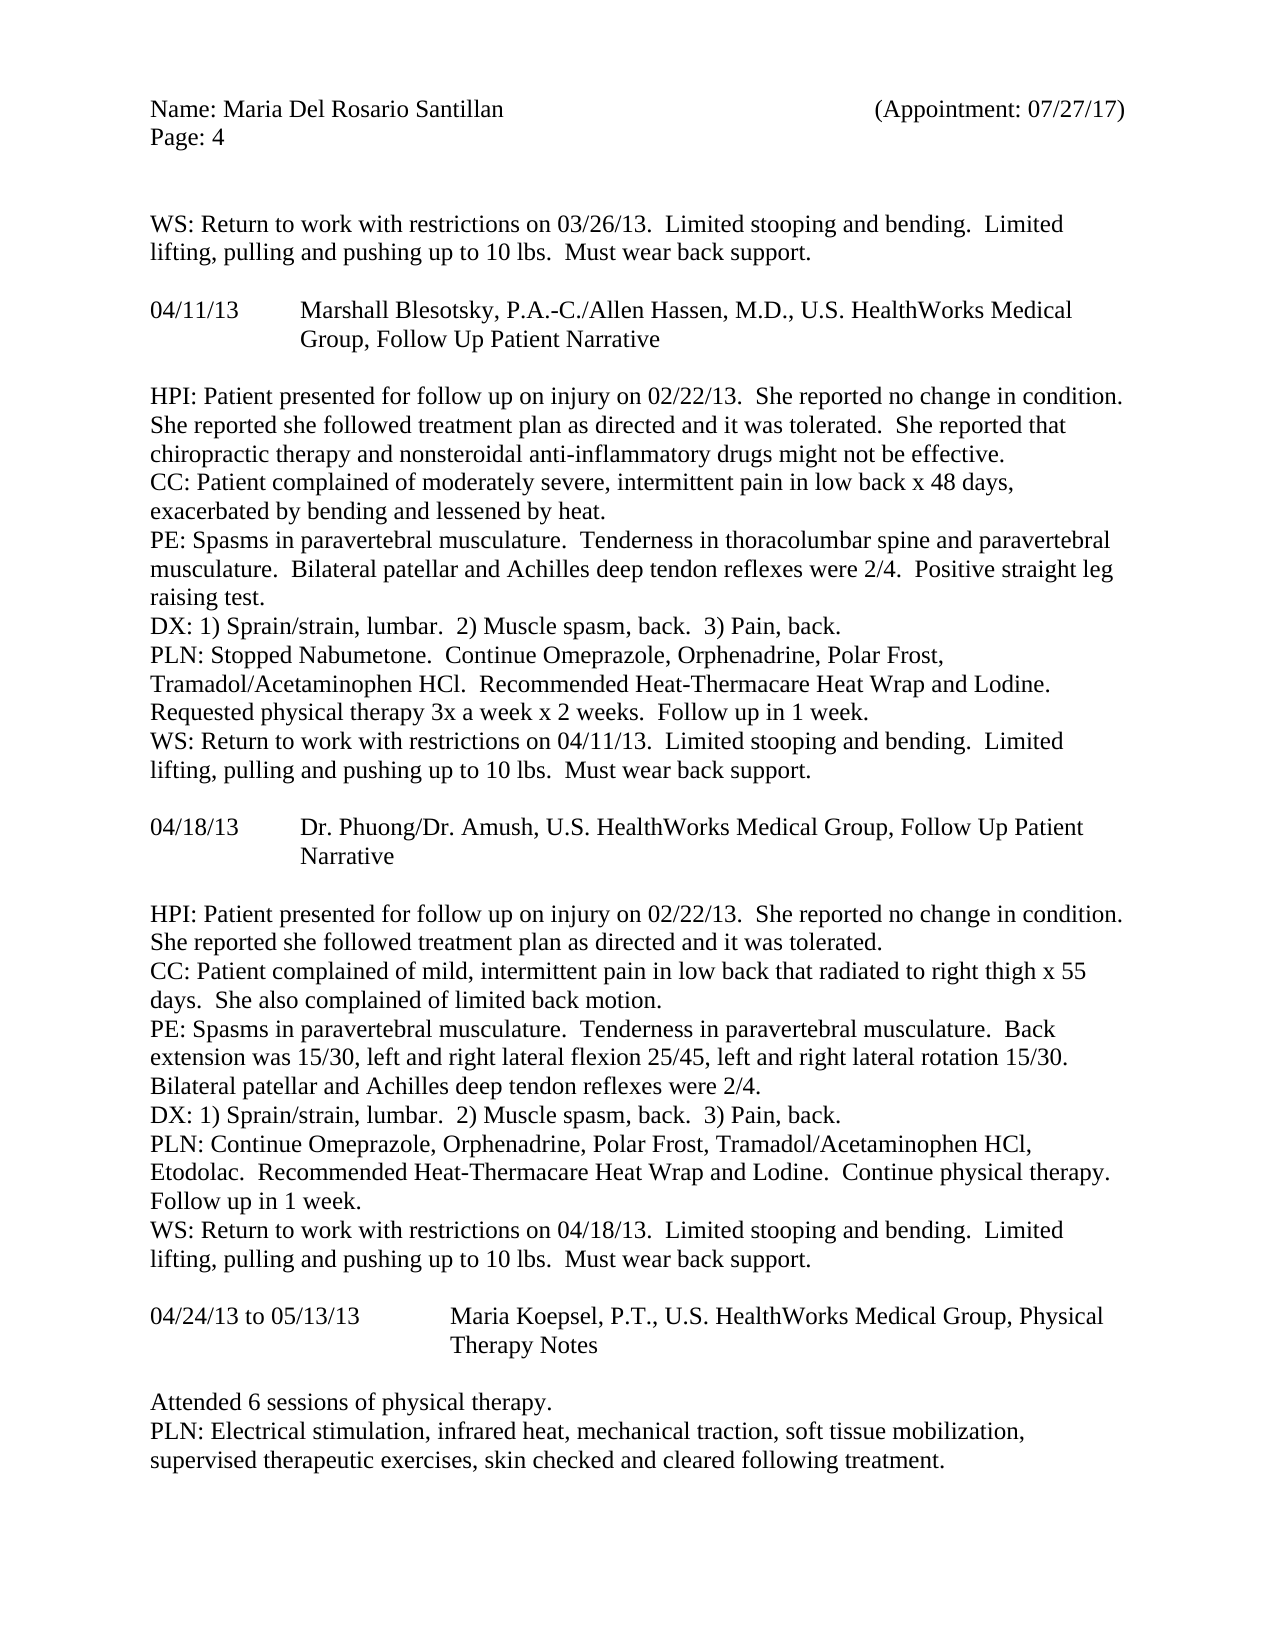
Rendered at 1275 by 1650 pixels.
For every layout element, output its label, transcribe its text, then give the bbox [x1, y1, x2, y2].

text 04/24/13 to 05/13/13 Maria Koepsel, P.T., U.S. HealthWorks Medical Group, Physical Therapy Notes [150, 1301, 1125, 1359]
text Attended 6 sessions of physical therapy. [150, 1387, 1125, 1416]
text WS: Return to work with restrictions on 04/11/13. Limited stooping and bending. Limited lifting, pulling and pushing up to 10 lbs. Must wear back support. [150, 726, 1125, 784]
text 04/18/13 Dr. Phuong/Dr. Amush, U.S. HealthWorks Medical Group, Follow Up Patient Narrative [150, 812, 1125, 870]
text PLN: Stopped Nabumetone. Continue Omeprazole, Orphenadrine, Polar Frost, Tramadol/Acetaminophen HCl. Recommended Heat-Thermacare Heat Wrap and Lodine. Requested physical therapy 3x a week x 2 weeks. Follow up in 1 week. [150, 640, 1125, 726]
text WS: Return to work with restrictions on 03/26/13. Limited stooping and bending. Limited lifting, pulling and pushing up to 10 lbs. Must wear back support. [150, 209, 1125, 266]
text HPI: Patient presented for follow up on injury on 02/22/13. She reported no change in condition. She reported she followed treatment plan as directed and it was tolerated. She reported that chiropractic therapy and nonsteroidal anti-inflammatory drugs might not be effective. [150, 381, 1125, 467]
text DX: 1) Sprain/strain, lumbar. 2) Muscle spasm, back. 3) Pain, back. [150, 611, 1125, 640]
text DX: 1) Sprain/strain, lumbar. 2) Muscle spasm, back. 3) Pain, back. [150, 1100, 1125, 1129]
text PLN: Electrical stimulation, infrared heat, mechanical traction, soft tissue mobilization, supervised therapeutic exercises, skin checked and cleared following treatment. [150, 1416, 1125, 1474]
text HPI: Patient presented for follow up on injury on 02/22/13. She reported no change in condition. She reported she followed treatment plan as directed and it was tolerated. [150, 899, 1125, 956]
text PE: Spasms in paravertebral musculature. Tenderness in thoracolumbar spine and paravertebral musculature. Bilateral patellar and Achilles deep tendon reflexes were 2/4. Positive straight leg raising test. [150, 525, 1125, 611]
text CC: Patient complained of moderately severe, intermittent pain in low back x 48 days, exacerbated by bending and lessened by heat. [150, 467, 1125, 525]
text 04/11/13 Marshall Blesotsky, P.A.-C./Allen Hassen, M.D., U.S. HealthWorks Medical Group, Follow Up Patient Narrative [150, 295, 1125, 352]
text WS: Return to work with restrictions on 04/18/13. Limited stooping and bending. Limited lifting, pulling and pushing up to 10 lbs. Must wear back support. [150, 1215, 1125, 1272]
text CC: Patient complained of mild, intermittent pain in low back that radiated to right thigh x 55 days. She also complained of limited back motion. [150, 956, 1125, 1014]
text PE: Spasms in paravertebral musculature. Tenderness in paravertebral musculature. Back extension was 15/30, left and right lateral flexion 25/45, left and right lateral rotation 15/30. Bilateral patellar and Achilles deep tendon reflexes were 2/4. [150, 1014, 1125, 1100]
text PLN: Continue Omeprazole, Orphenadrine, Polar Frost, Tramadol/Acetaminophen HCl, Etodolac. Recommended Heat-Thermacare Heat Wrap and Lodine. Continue physical therapy. Follow up in 1 week. [150, 1129, 1125, 1215]
